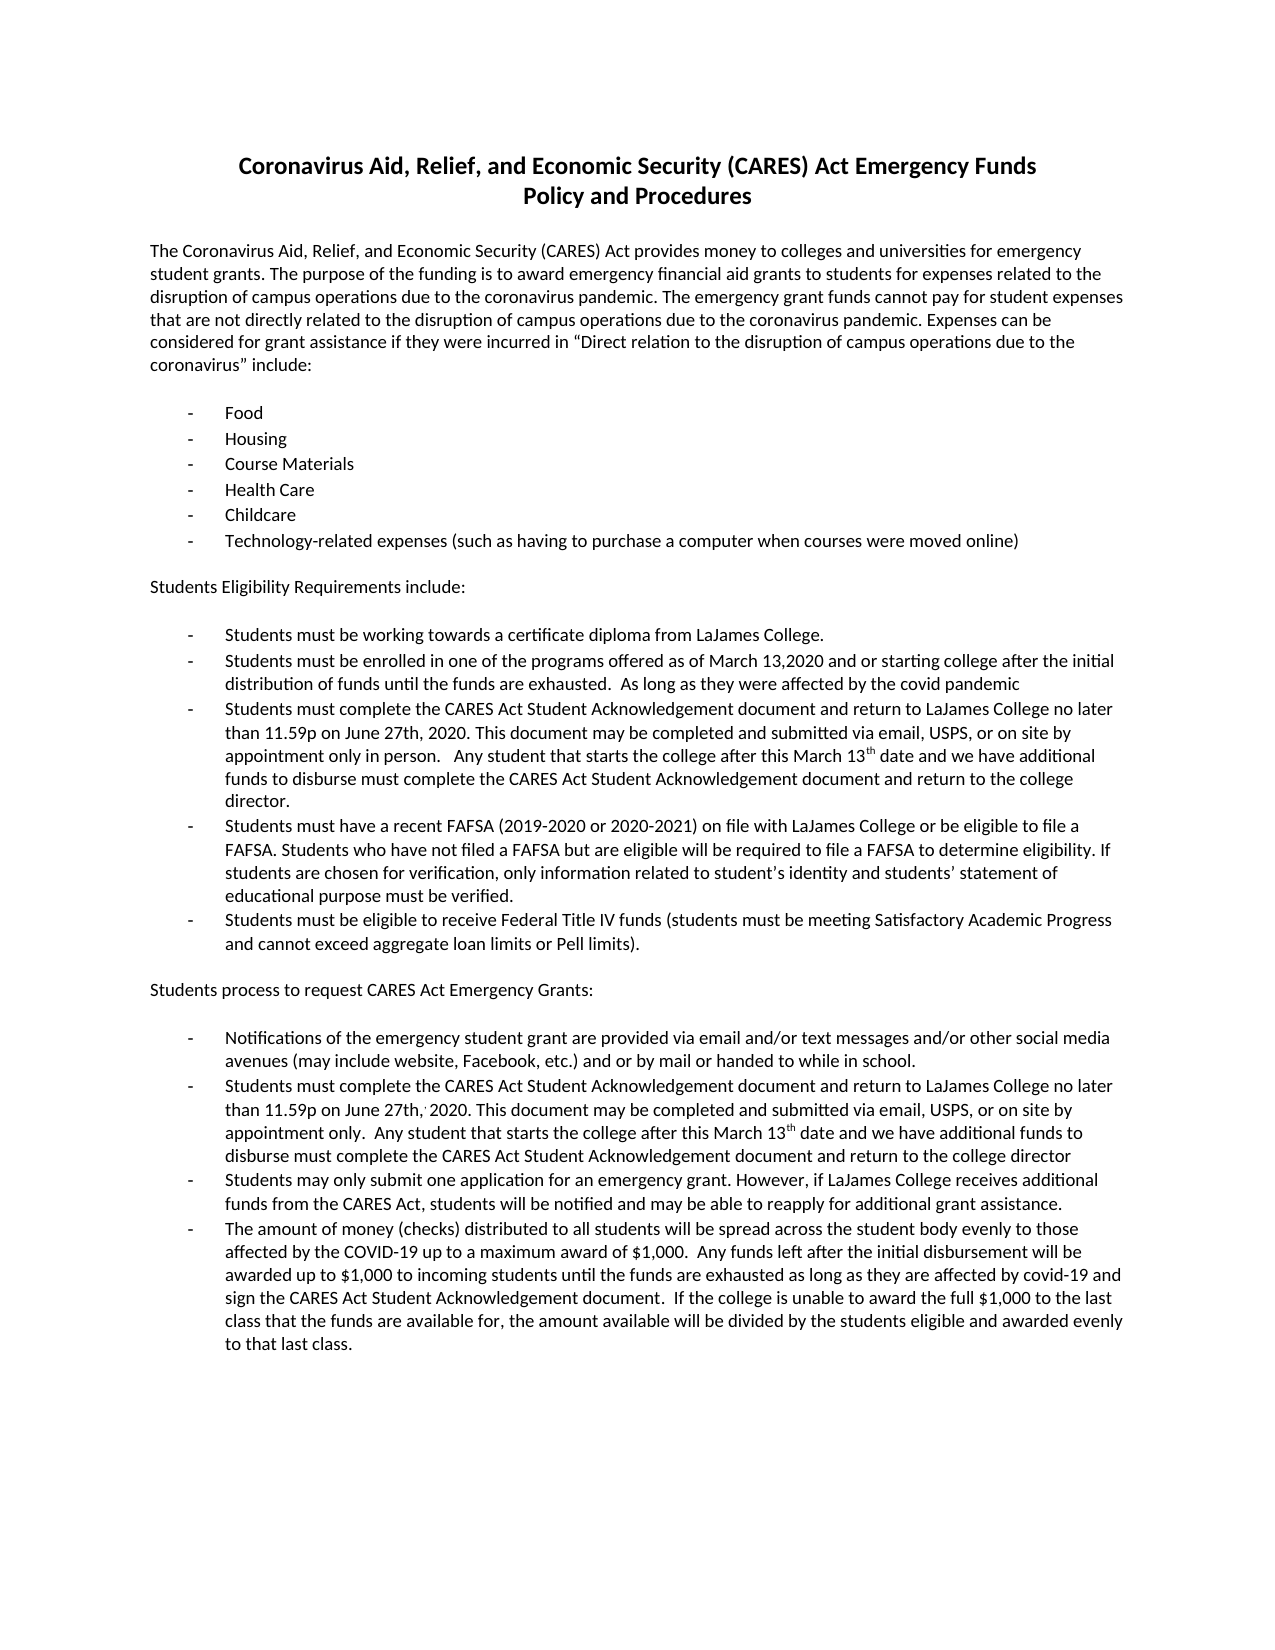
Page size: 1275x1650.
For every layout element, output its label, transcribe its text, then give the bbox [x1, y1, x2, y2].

list Course Materials [187, 451, 1125, 476]
list Students must be enrolled in one of the programs offered as of March 13,2020 and or starting college after the initial distribution of funds until the funds are exhausted. As long as they were affected by the covid pandemic [187, 647, 1125, 695]
list Food [187, 399, 1125, 425]
text Coronavirus Aid, Relief, and Economic Security (CARES) Act Emergency Funds [150, 150, 1125, 181]
text The Coronavirus Aid, Relief, and Economic Security (CARES) Act provides money to colleges and universities for emergency student grants. The purpose of the funding is to award emergency financial aid grants to students for expenses related to the disruption of campus operations due to the coronavirus pandemic. The emergency grant funds cannot pay for student expenses that are not directly related to the disruption of campus operations due to the coronavirus pandemic. Expenses can be considered for grant assistance if they were incurred in “Direct relation to the disruption of campus operations due to the coronavirus” include: [150, 239, 1125, 377]
list Students may only submit one application for an emergency grant. However, if LaJames College receives additional funds from the CARES Act, students will be notified and may be able to reapply for additional grant assistance. [187, 1167, 1125, 1215]
list The amount of money (checks) distributed to all students will be spread across the student body evenly to those affected by the COVID-19 up to a maximum award of $1,000. Any funds left after the initial disbursement will be awarded up to $1,000 to incoming students until the funds are exhausted as long as they are affected by covid-19 and sign the CARES Act Student Acknowledgement document. If the college is unable to award the full $1,000 to the last class that the funds are available for, the amount available will be divided by the students eligible and awarded evenly to that last class. [187, 1215, 1125, 1355]
list Students must complete the CARES Act Student Acknowledgement document and return to LaJames College no later than 11.59p on June 27th, 2020. This document may be completed and submitted via email, USPS, or on site by appointment only in person. Any student that starts the college after this March 13th date and we have additional funds to disburse must complete the CARES Act Student Acknowledgement document and return to the college director. [187, 695, 1125, 812]
list Students must have a recent FAFSA (2019-2020 or 2020-2021) on file with LaJames College or be eligible to file a FAFSA. Students who have not filed a FAFSA but are eligible will be required to file a FAFSA to determine eligibility. If students are chosen for verification, only information related to student’s identity and students’ statement of educational purpose must be verified. [187, 812, 1125, 907]
list Students must be working towards a certificate diploma from LaJames College. [187, 621, 1125, 647]
text Policy and Procedures [150, 181, 1125, 211]
list Students must complete the CARES Act Student Acknowledgement document and return to LaJames College no later than 11.59p on June 27th,, 2020. This document may be completed and submitted via email, USPS, or on site by appointment only. Any student that starts the college after this March 13th date and we have additional funds to disburse must complete the CARES Act Student Acknowledgement document and return to the college director [187, 1072, 1125, 1167]
list Health Care [187, 476, 1125, 502]
list Notifications of the emergency student grant are provided via email and/or text messages and/or other social media avenues (may include website, Facebook, etc.) and or by mail or handed to while in school. [187, 1024, 1125, 1072]
list Students must be eligible to receive Federal Title IV funds (students must be meeting Satisfactory Academic Progress and cannot exceed aggregate loan limits or Pell limits). [187, 907, 1125, 955]
text Students Eligibility Requirements include: [150, 576, 1125, 598]
list Technology-related expenses (such as having to purchase a computer when courses were moved online) [187, 527, 1125, 553]
list Childcare [187, 502, 1125, 527]
text Students process to request CARES Act Emergency Grants: [150, 978, 1125, 1001]
list Housing [187, 425, 1125, 451]
